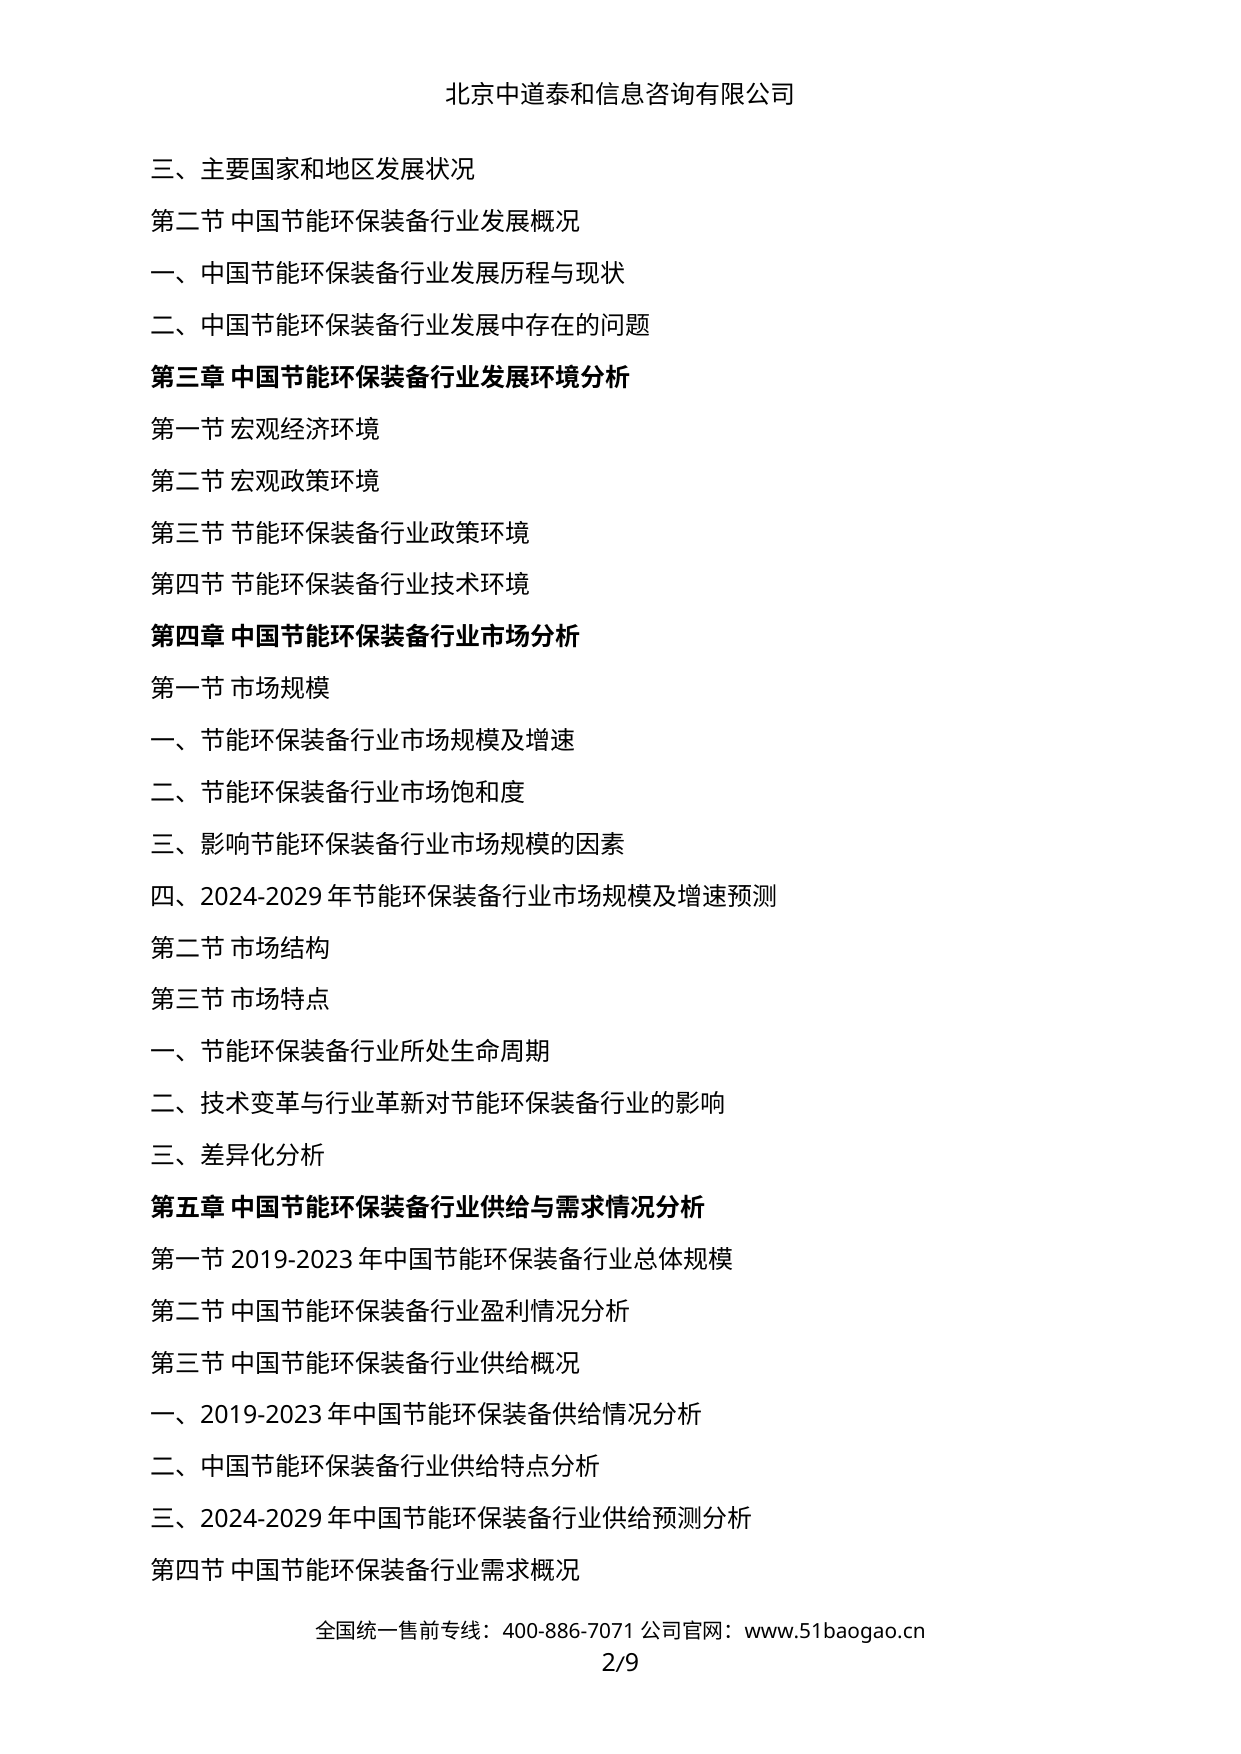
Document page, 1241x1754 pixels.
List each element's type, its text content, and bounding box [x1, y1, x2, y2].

text 第四节 中国节能环保装备行业需求概况 [150, 1551, 1090, 1587]
text 第三节 节能环保装备行业政策环境 [150, 513, 1090, 549]
text 二、中国节能环保装备行业发展中存在的问题 [150, 306, 1090, 342]
text 第三节 中国节能环保装备行业供给概况 [150, 1343, 1090, 1379]
text 第一节 市场规模 [150, 669, 1090, 705]
text 三、差异化分析 [150, 1136, 1090, 1172]
text 第二节 中国节能环保装备行业盈利情况分析 [150, 1291, 1090, 1327]
text 二、技术变革与行业革新对节能环保装备行业的影响 [150, 1084, 1090, 1120]
text 第一节 2019-2023年中国节能环保装备行业总体规模 [150, 1239, 1090, 1276]
text 一、中国节能环保装备行业发展历程与现状 [150, 254, 1090, 290]
text 第五章 中国节能环保装备行业供给与需求情况分析 [150, 1187, 1090, 1224]
text 三、影响节能环保装备行业市场规模的因素 [150, 824, 1090, 861]
text 一、节能环保装备行业市场规模及增速 [150, 721, 1090, 757]
text 第三节 市场特点 [150, 980, 1090, 1016]
text 第二节 中国节能环保装备行业发展概况 [150, 202, 1090, 238]
text 第一节 宏观经济环境 [150, 409, 1090, 446]
text 三、主要国家和地区发展状况 [150, 150, 1090, 186]
text 第二节 市场结构 [150, 928, 1090, 964]
text 二、节能环保装备行业市场饱和度 [150, 772, 1090, 809]
text 第四节 节能环保装备行业技术环境 [150, 565, 1090, 601]
text 二、中国节能环保装备行业供给特点分析 [150, 1447, 1090, 1483]
text 第三章 中国节能环保装备行业发展环境分析 [150, 357, 1090, 394]
text 第二节 宏观政策环境 [150, 461, 1090, 497]
text 四、2024-2029年节能环保装备行业市场规模及增速预测 [150, 876, 1090, 912]
text 一、节能环保装备行业所处生命周期 [150, 1032, 1090, 1068]
text 三、2024-2029年中国节能环保装备行业供给预测分析 [150, 1499, 1090, 1535]
text 第四章 中国节能环保装备行业市场分析 [150, 617, 1090, 653]
text 一、2019-2023年中国节能环保装备供给情况分析 [150, 1395, 1090, 1431]
